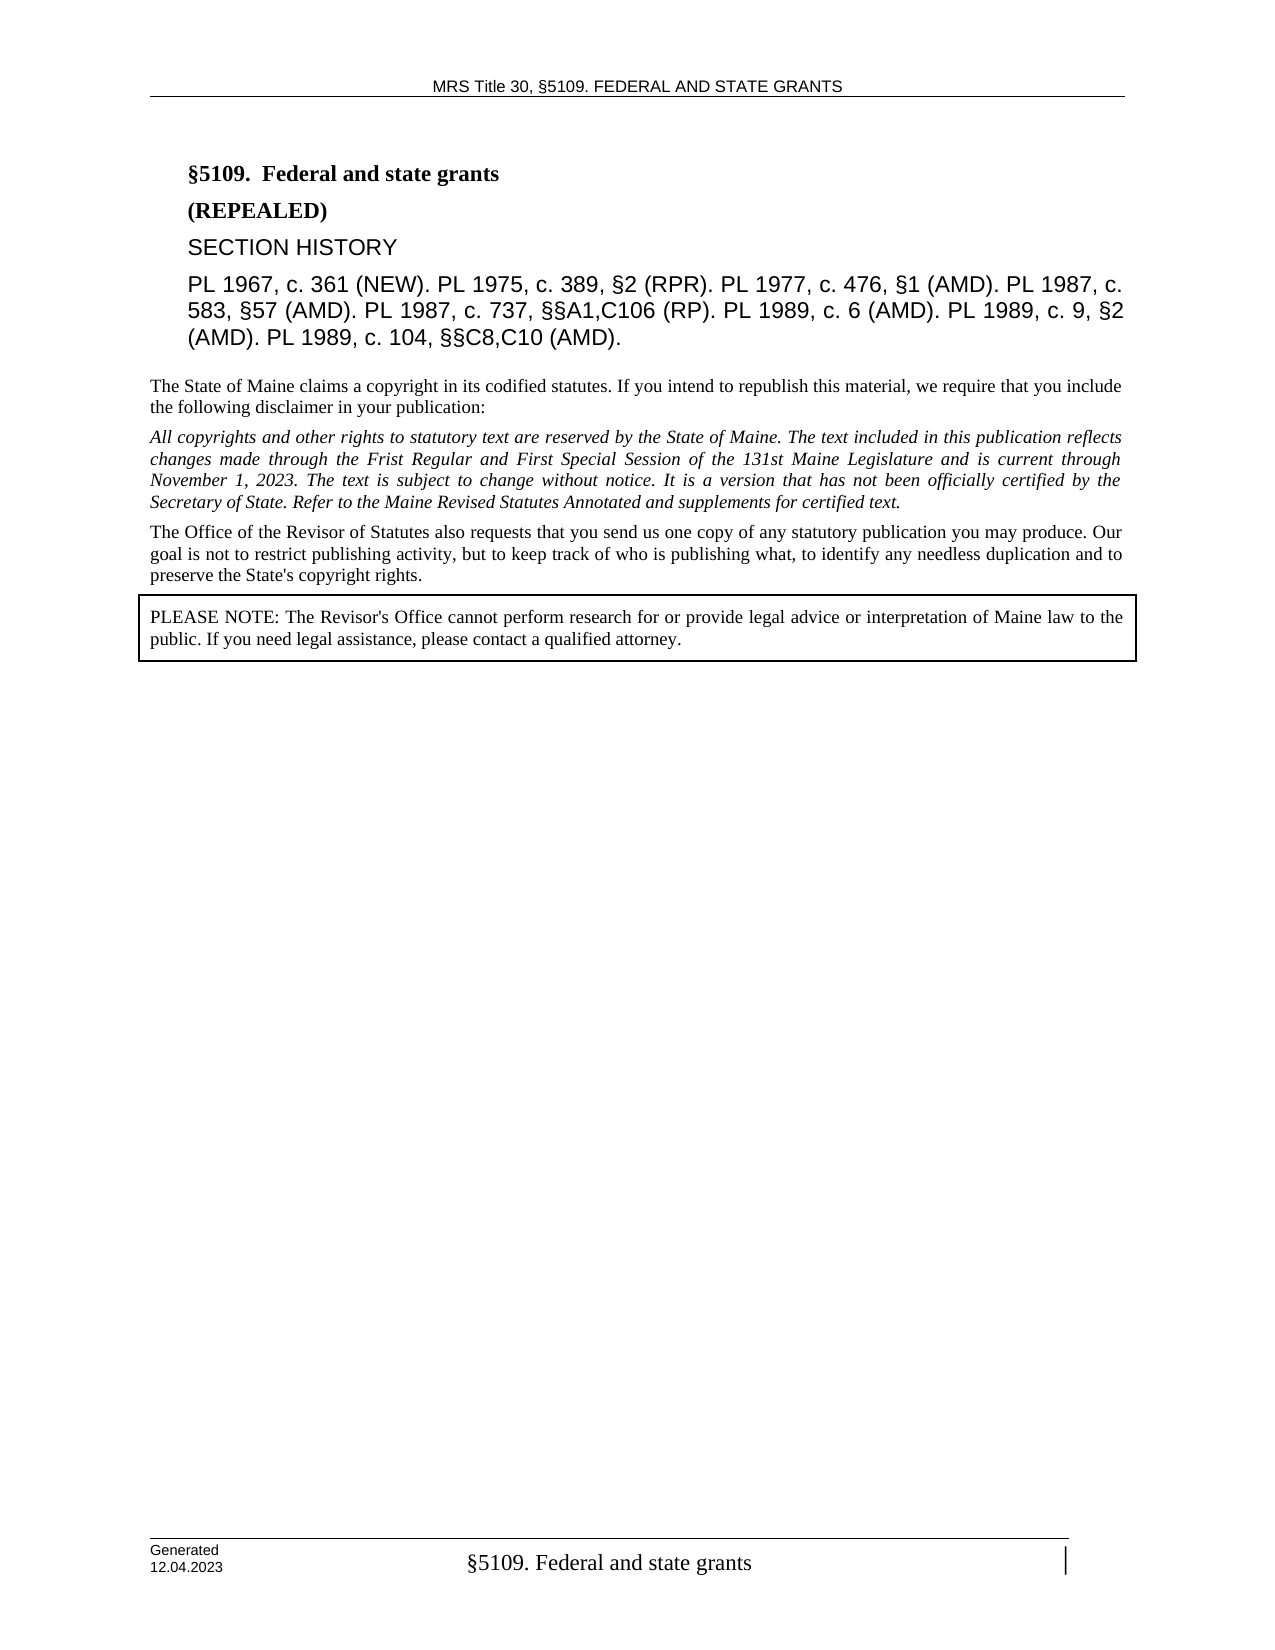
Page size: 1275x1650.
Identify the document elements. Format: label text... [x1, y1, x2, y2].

text PLEASE NOTE: The Revisor's Office cannot perform research for or provide legal advice or interpretation of Maine law to the public. If you need legal assistance, please contact a qualified attorney. [140, 596, 1135, 660]
text §5109. Federal and state grants [187, 160, 1125, 187]
text (REPEALED) [187, 197, 1125, 223]
text All copyrights and other rights to statutory text are reserved by the State of Maine. The text included in this publication reflects changes made through the Frist Regular and First Special Session of the 131st Maine Legislature and is current through November 1, 2023 . The text is subject to change without notice. It is a version that has not been officially certified by the Secretary of State. Refer to the Maine Revised Statutes Annotated and supplements for certified text. [150, 426, 1125, 512]
text The Office of the Revisor of Statutes also requests that you send us one copy of any statutory publication you may produce. Our goal is not to restrict publishing activity, but to keep track of who is publishing what, to identify any needless duplication and to preserve the State's copyright rights. [150, 521, 1125, 586]
text PL 1967, c. 361 (NEW). PL 1975, c. 389, §2 (RPR). PL 1977, c. 476, §1 (AMD). PL 1987, c. 583, §57 (AMD). PL 1987, c. 737, §§A1,C106 (RP). PL 1989, c. 6 (AMD). PL 1989, c. 9, §2 (AMD). PL 1989, c. 104, §§C8,C10 (AMD). [187, 271, 1125, 350]
text SECTION HISTORY [187, 234, 1125, 260]
text The State of Maine claims a copyright in its codified statutes. If you intend to republish this material, we require that you include the following disclaimer in your publication: [150, 375, 1125, 418]
